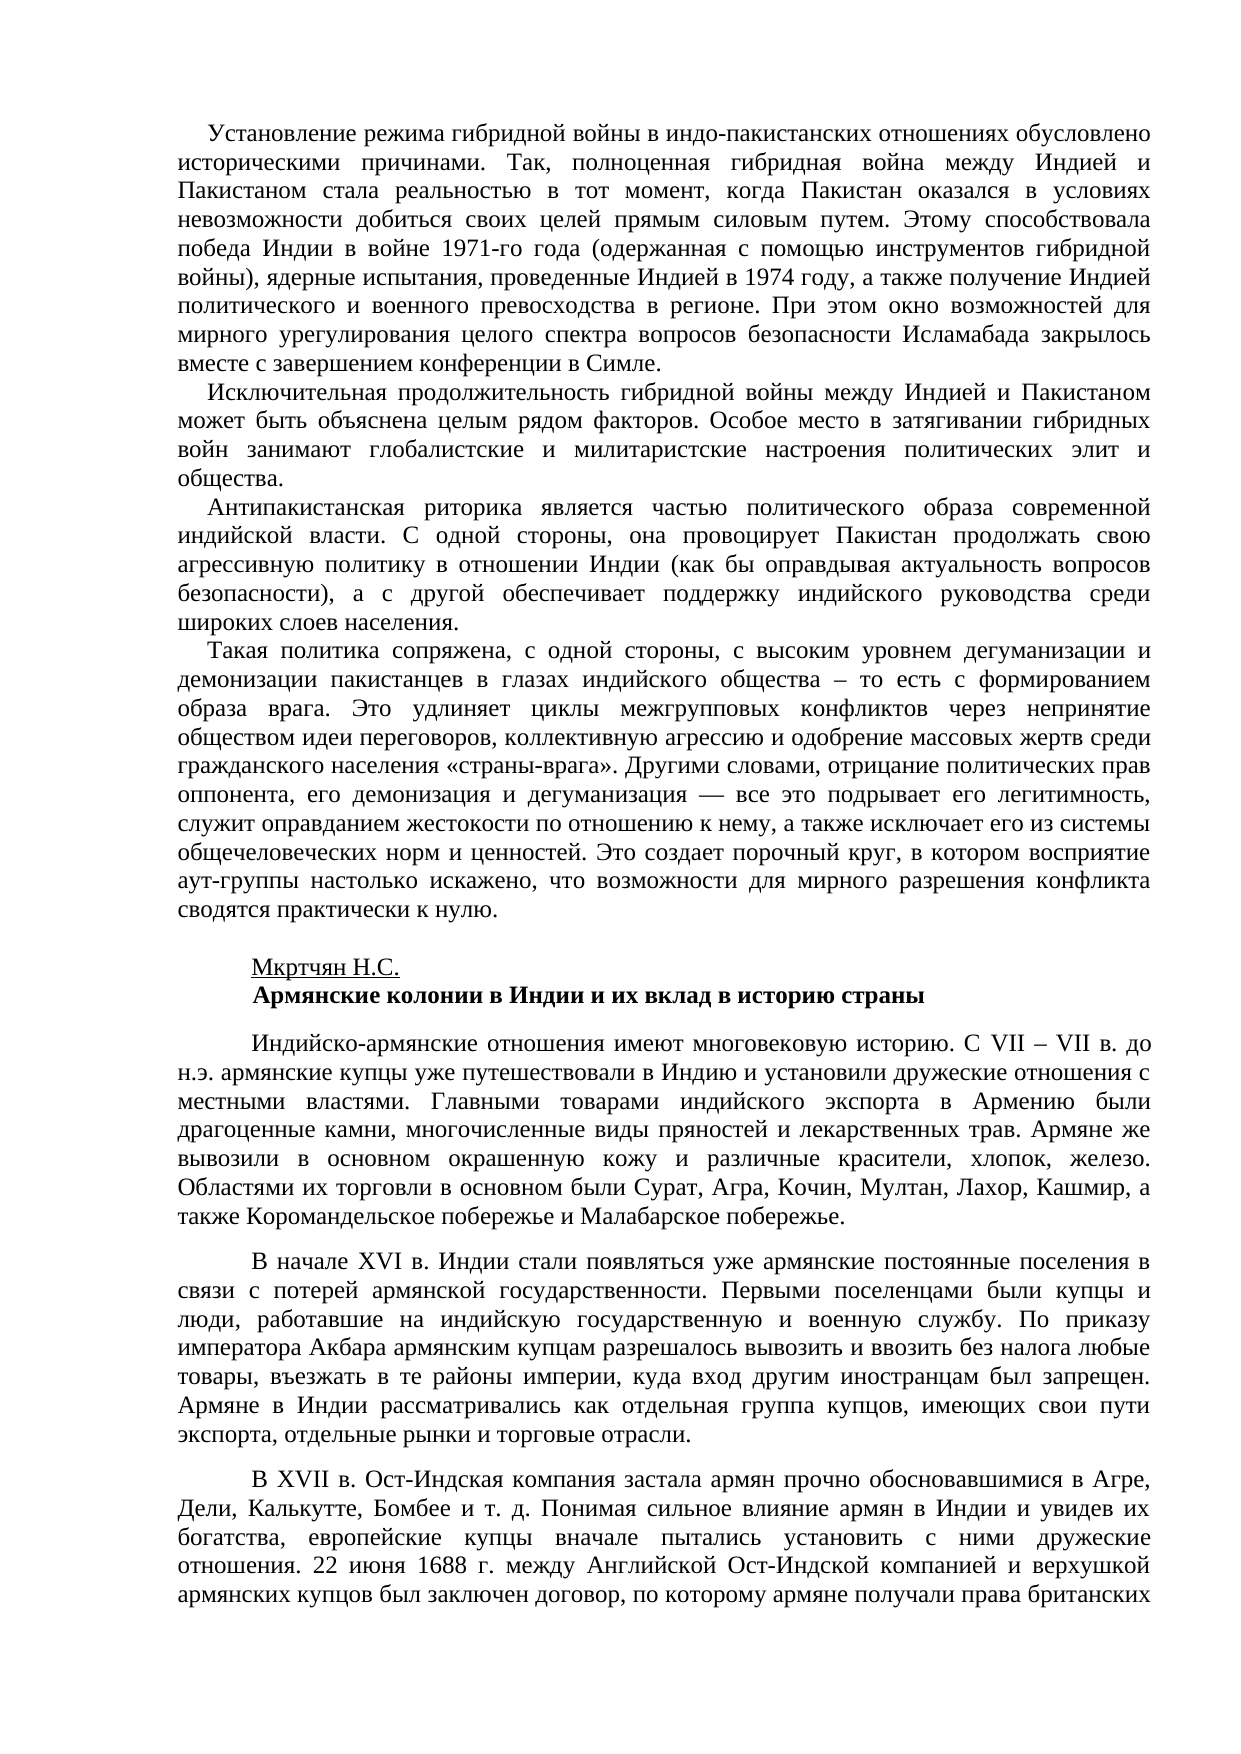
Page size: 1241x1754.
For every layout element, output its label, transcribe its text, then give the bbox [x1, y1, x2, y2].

text Антипакистанская риторика является частью политического образа современной индийской власти. С одной стороны, она провоцирует Пакистан продолжать свою агрессивную политику в отношении Индии (как бы оправдывая актуальность вопросов безопасности), а с другой обеспечивает поддержку индийского руководства среди широких слоев населения. [177, 492, 1152, 636]
text Исключительная продолжительность гибридной войны между Индией и Пакистаном может быть объяснена целым рядом факторов. Особое место в затягивании гибридных войн занимают глобалистские и милитаристские настроения политических элит и общества. [177, 377, 1152, 492]
text В начале XVI в. Индии стали появляться уже армянские постоянные поселения в связи с потерей армянской государственности. Первыми поселенцами были купцы и люди, работавшие на индийскую государственную и военную службу. По приказу императора Акбара армянским купцам разрешалось вывозить и ввозить без налога любые товары, въезжать в те районы империи, куда вход другим иностранцам был запрещен. Армяне в Индии рассматривались как отдельная группа купцов, имеющих свои пути экспорта, отдельные рынки и торговые отрасли. [177, 1246, 1152, 1447]
text Мкртчян Н.С. [177, 952, 1152, 981]
text Такая политика сопряжена, с одной стороны, с высоким уровнем дегуманизации и демонизации пакистанцев в глазах индийского общества – то есть с формированием образа врага. Это удлиняет циклы межгрупповых конфликтов через непринятие обществом идеи переговоров, коллективную агрессию и одобрение массовых жертв среди гражданского населения «страны-врага». Другими словами, отрицание политических прав оппонента, его демонизация и дегуманизация — все это подрывает его легитимность, служит оправданием жестокости по отношению к нему, а также исключает его из системы общечеловеческих норм и ценностей. Это создает порочный круг, в котором восприятие аут-группы настолько искажено, что возможности для мирного разрешения конфликта сводятся практически к нулю. [177, 636, 1152, 923]
text Армянские колонии в Индии и их вклад в историю страны [177, 981, 1152, 1009]
text Индийско-армянские отношения имеют многовековую историю. С VII – VII в. до н.э. армянские купцы уже путешествовали в Индию и установили дружеские отношения с местными властями. Главными товарами индийского экспорта в Армению были драгоценные камни, многочисленные виды пряностей и лекарственных трав. Армяне же вывозили в основном окрашенную кожу и различные красители, хлопок, железо. Областями их торговли в основном были Сурат, Агра, Кочин, Мултан, Лахор, Кашмир, а также Коромандельское побережье и Малабарское побережье. [177, 1028, 1152, 1229]
text Установление режима гибридной войны в индо-пакистанских отношениях обусловлено историческими причинами. Так, полноценная гибридная война между Индией и Пакистаном стала реальностью в тот момент, когда Пакистан оказался в условиях невозможности добиться своих целей прямым силовым путем. Этому способствовала победа Индии в войне 1971-го года (одержанная с помощью инструментов гибридной войны), ядерные испытания, проведенные Индией в 1974 году, а также получение Индией политического и военного превосходства в регионе. При этом окно возможностей для мирного урегулирования целого спектра вопросов безопасности Исламабада закрылось вместе с завершением конференции в Симле. [177, 118, 1152, 377]
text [177, 1464, 1152, 1608]
